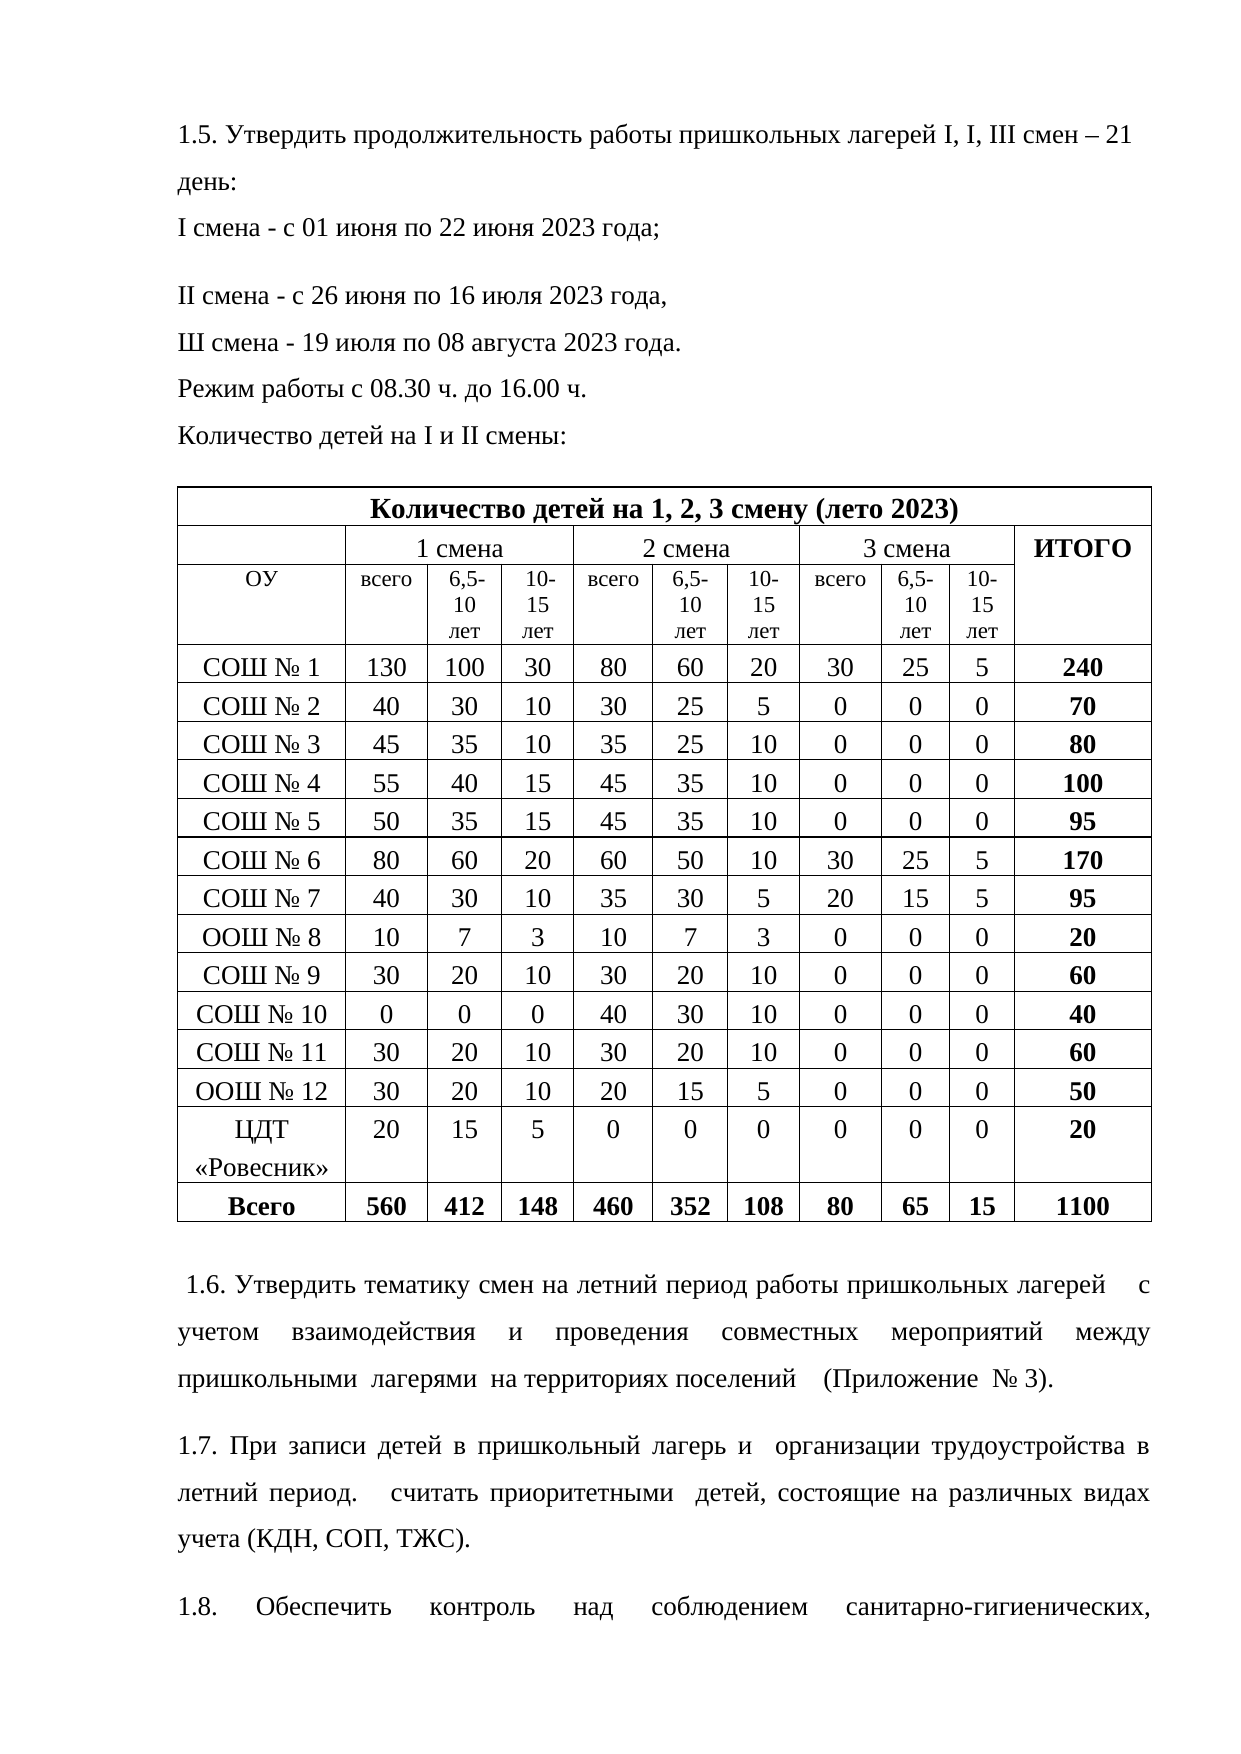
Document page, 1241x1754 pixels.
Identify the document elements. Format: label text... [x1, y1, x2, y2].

table_cell 40 [574, 992, 652, 1029]
table_cell 0 [800, 1030, 881, 1068]
table_cell 412 [428, 1183, 501, 1221]
table_cell 30 [346, 1030, 427, 1068]
table_cell СОШ № 9 [178, 953, 345, 991]
table_cell 20 [428, 1069, 501, 1106]
text 1.5. Утвердить продолжительность работы пришкольных лагерей I, I, III смен – 21 день: I смена - с 01 июня по 22 июня 2023 года; [177, 118, 1152, 243]
table_cell 240 [1015, 645, 1151, 682]
table_cell 35 [574, 876, 652, 913]
table_cell 30 [574, 953, 652, 991]
table_cell 5 [502, 1107, 573, 1182]
table_cell 20 [428, 1030, 501, 1068]
table_cell 30 [428, 876, 501, 913]
table_cell 6,5-10 лет [882, 565, 949, 644]
table_cell 95 [1015, 799, 1151, 836]
table_cell 0 [882, 722, 949, 759]
table_cell 10 [502, 683, 573, 721]
table_cell 0 [800, 760, 881, 798]
table_cell 30 [653, 876, 727, 913]
list Ш смена - 19 июля по 08 августа 2023 года. [177, 326, 1152, 357]
table_cell всего [574, 565, 652, 644]
table_cell 10-15 лет [728, 565, 799, 644]
table_cell 80 [800, 1183, 881, 1221]
table_cell 30 [800, 838, 881, 875]
table_cell 20 [728, 645, 799, 682]
table_cell 40 [428, 760, 501, 798]
table_cell 10 [728, 722, 799, 759]
table_cell 55 [346, 760, 427, 798]
table_cell 30 [428, 683, 501, 721]
table_cell 0 [950, 760, 1014, 798]
table_cell ЦДТ «Ровесник» [178, 1107, 345, 1182]
table_cell 0 [950, 799, 1014, 836]
table_cell [178, 526, 345, 563]
table_cell 30 [502, 645, 573, 682]
table_cell 0 [728, 1107, 799, 1182]
table_cell 95 [1015, 876, 1151, 913]
table_cell 0 [950, 683, 1014, 721]
table_cell 0 [882, 1107, 949, 1182]
table_cell ОУ [178, 565, 345, 644]
table_cell СОШ № 3 [178, 722, 345, 759]
table_cell 5 [728, 876, 799, 913]
table_cell 45 [574, 799, 652, 836]
table_cell 15 [882, 876, 949, 913]
table_cell ООШ № 12 [178, 1069, 345, 1106]
table_cell 5 [950, 645, 1014, 682]
table_cell 10 [502, 1030, 573, 1068]
table_cell 6,5-10 лет [428, 565, 501, 644]
table_cell 0 [950, 953, 1014, 991]
table_cell 560 [346, 1183, 427, 1221]
table_cell 10 [502, 876, 573, 913]
table_cell 20 [653, 1030, 727, 1068]
table_cell 0 [950, 915, 1014, 952]
table_cell 10-15 лет [502, 565, 573, 644]
table_cell 10 [502, 722, 573, 759]
table_cell 10 [728, 953, 799, 991]
table_cell 60 [574, 838, 652, 875]
table_cell 0 [950, 992, 1014, 1029]
table_cell ООШ № 8 [178, 915, 345, 952]
table_cell ИТОГО [1015, 526, 1151, 644]
table_cell 0 [950, 1107, 1014, 1182]
table_cell 80 [1015, 722, 1151, 759]
table_cell 35 [653, 799, 727, 836]
table_cell 5 [950, 876, 1014, 913]
table_cell 5 [728, 1069, 799, 1106]
table_cell 0 [882, 760, 949, 798]
table_cell 10 [502, 1069, 573, 1106]
table_cell 352 [653, 1183, 727, 1221]
table_cell 20 [428, 953, 501, 991]
table_cell СОШ № 2 [178, 683, 345, 721]
table_cell 100 [428, 645, 501, 682]
table_cell СОШ № 10 [178, 992, 345, 1029]
table_cell 0 [800, 722, 881, 759]
table_cell 60 [428, 838, 501, 875]
table_cell 108 [728, 1183, 799, 1221]
table_cell 20 [1015, 915, 1151, 952]
table_cell 25 [653, 683, 727, 721]
table_cell 0 [882, 1030, 949, 1068]
list Режим работы с 08.30 ч. до 16.00 ч. [177, 372, 1152, 403]
table_cell 3 [502, 915, 573, 952]
table_cell 5 [728, 683, 799, 721]
table_cell 10 [728, 799, 799, 836]
table_cell 2 смена [574, 526, 799, 563]
table_cell 170 [1015, 838, 1151, 875]
table_cell 35 [428, 799, 501, 836]
table_cell 60 [1015, 953, 1151, 991]
table_cell 10 [574, 915, 652, 952]
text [177, 1590, 1152, 1621]
table_cell 0 [800, 1107, 881, 1182]
table_cell 45 [574, 760, 652, 798]
table_cell 148 [502, 1183, 573, 1221]
table_cell 20 [346, 1107, 427, 1182]
table_cell 30 [653, 992, 727, 1029]
table_cell 0 [653, 1107, 727, 1182]
table_cell 20 [653, 953, 727, 991]
table_cell 50 [346, 799, 427, 836]
table_header Количество детей на 1, 2, 3 смену (лето 2023) [178, 488, 1151, 525]
table_cell 45 [346, 722, 427, 759]
table_cell 0 [502, 992, 573, 1029]
table_cell 130 [346, 645, 427, 682]
table_cell 70 [1015, 683, 1151, 721]
table_cell 0 [882, 992, 949, 1029]
table_cell 0 [950, 1069, 1014, 1106]
table_cell всего [800, 565, 881, 644]
table_cell СОШ № 6 [178, 838, 345, 875]
table_cell 40 [346, 876, 427, 913]
table_cell 10 [728, 838, 799, 875]
table_cell 0 [346, 992, 427, 1029]
table_cell 0 [800, 953, 881, 991]
table_cell 0 [800, 683, 881, 721]
table_cell 7 [653, 915, 727, 952]
table_cell 25 [882, 838, 949, 875]
table_cell 0 [800, 1069, 881, 1106]
table_cell 40 [346, 683, 427, 721]
table_cell 0 [800, 992, 881, 1029]
table_cell 30 [574, 1030, 652, 1068]
table_cell 20 [1015, 1107, 1151, 1182]
table_cell СОШ № 7 [178, 876, 345, 913]
table_cell 10 [346, 915, 427, 952]
table_cell 10 [502, 953, 573, 991]
table_cell 10 [728, 1030, 799, 1068]
table_cell 60 [653, 645, 727, 682]
table_cell всего [346, 565, 427, 644]
text 1.7. При записи детей в пришкольный лагерь и организации трудоустройства в летний период. считать приоритетными детей, состоящие на различных видах учета (КДН, СОП, ТЖС). [177, 1429, 1152, 1554]
table_cell 3 [728, 915, 799, 952]
table_cell 15 [950, 1183, 1014, 1221]
table_cell 60 [1015, 1030, 1151, 1068]
table_cell 0 [882, 1069, 949, 1106]
table_cell 10 [728, 760, 799, 798]
table_cell 0 [882, 799, 949, 836]
table_cell 30 [346, 1069, 427, 1106]
table_cell 1100 [1015, 1183, 1151, 1221]
table_cell 6,5-10 лет [653, 565, 727, 644]
table_cell 80 [574, 645, 652, 682]
table_cell 25 [653, 722, 727, 759]
table_cell 30 [800, 645, 881, 682]
table_cell 3 смена [800, 526, 1014, 563]
table_cell 0 [574, 1107, 652, 1182]
table_cell 80 [346, 838, 427, 875]
table_cell Всего [178, 1183, 345, 1221]
table_cell СОШ № 5 [178, 799, 345, 836]
table_cell 35 [574, 722, 652, 759]
table_cell 65 [882, 1183, 949, 1221]
table_cell 30 [346, 953, 427, 991]
table_cell 0 [800, 915, 881, 952]
table_cell 30 [574, 683, 652, 721]
text 1.6. Утвердить тематику смен на летний период работы пришкольных лагерей с учетом взаимодействия и проведения совместных мероприятий между пришкольными лагерями на территориях поселений (Приложение № 3). [177, 1222, 1152, 1393]
table_cell СОШ № 4 [178, 760, 345, 798]
table_cell СОШ № 1 [178, 645, 345, 682]
table_cell 15 [502, 760, 573, 798]
table_cell 10 [728, 992, 799, 1029]
table_cell 20 [502, 838, 573, 875]
table_cell 7 [428, 915, 501, 952]
text Количество детей на I и II смены: [177, 419, 1152, 450]
table_cell 20 [574, 1069, 652, 1106]
table_cell 25 [882, 645, 949, 682]
table_cell 40 [1015, 992, 1151, 1029]
table_cell 0 [428, 992, 501, 1029]
table_cell 15 [428, 1107, 501, 1182]
table_cell СОШ № 11 [178, 1030, 345, 1068]
table_cell 0 [882, 915, 949, 952]
list II смена - с 26 июня по 16 июля 2023 года, [177, 279, 1152, 310]
table_cell 0 [800, 799, 881, 836]
table_cell 15 [502, 799, 573, 836]
table_cell 0 [882, 683, 949, 721]
table_cell 0 [950, 722, 1014, 759]
table_cell 5 [950, 838, 1014, 875]
table_cell 10-15 лет [950, 565, 1014, 644]
table_cell 20 [800, 876, 881, 913]
table_cell 35 [428, 722, 501, 759]
table_cell 1 смена [346, 526, 573, 563]
table_cell 50 [653, 838, 727, 875]
table_cell 100 [1015, 760, 1151, 798]
table_cell 15 [653, 1069, 727, 1106]
table_cell 460 [574, 1183, 652, 1221]
table_cell 35 [653, 760, 727, 798]
table_cell 0 [882, 953, 949, 991]
table_cell 0 [950, 1030, 1014, 1068]
table_cell 50 [1015, 1069, 1151, 1106]
